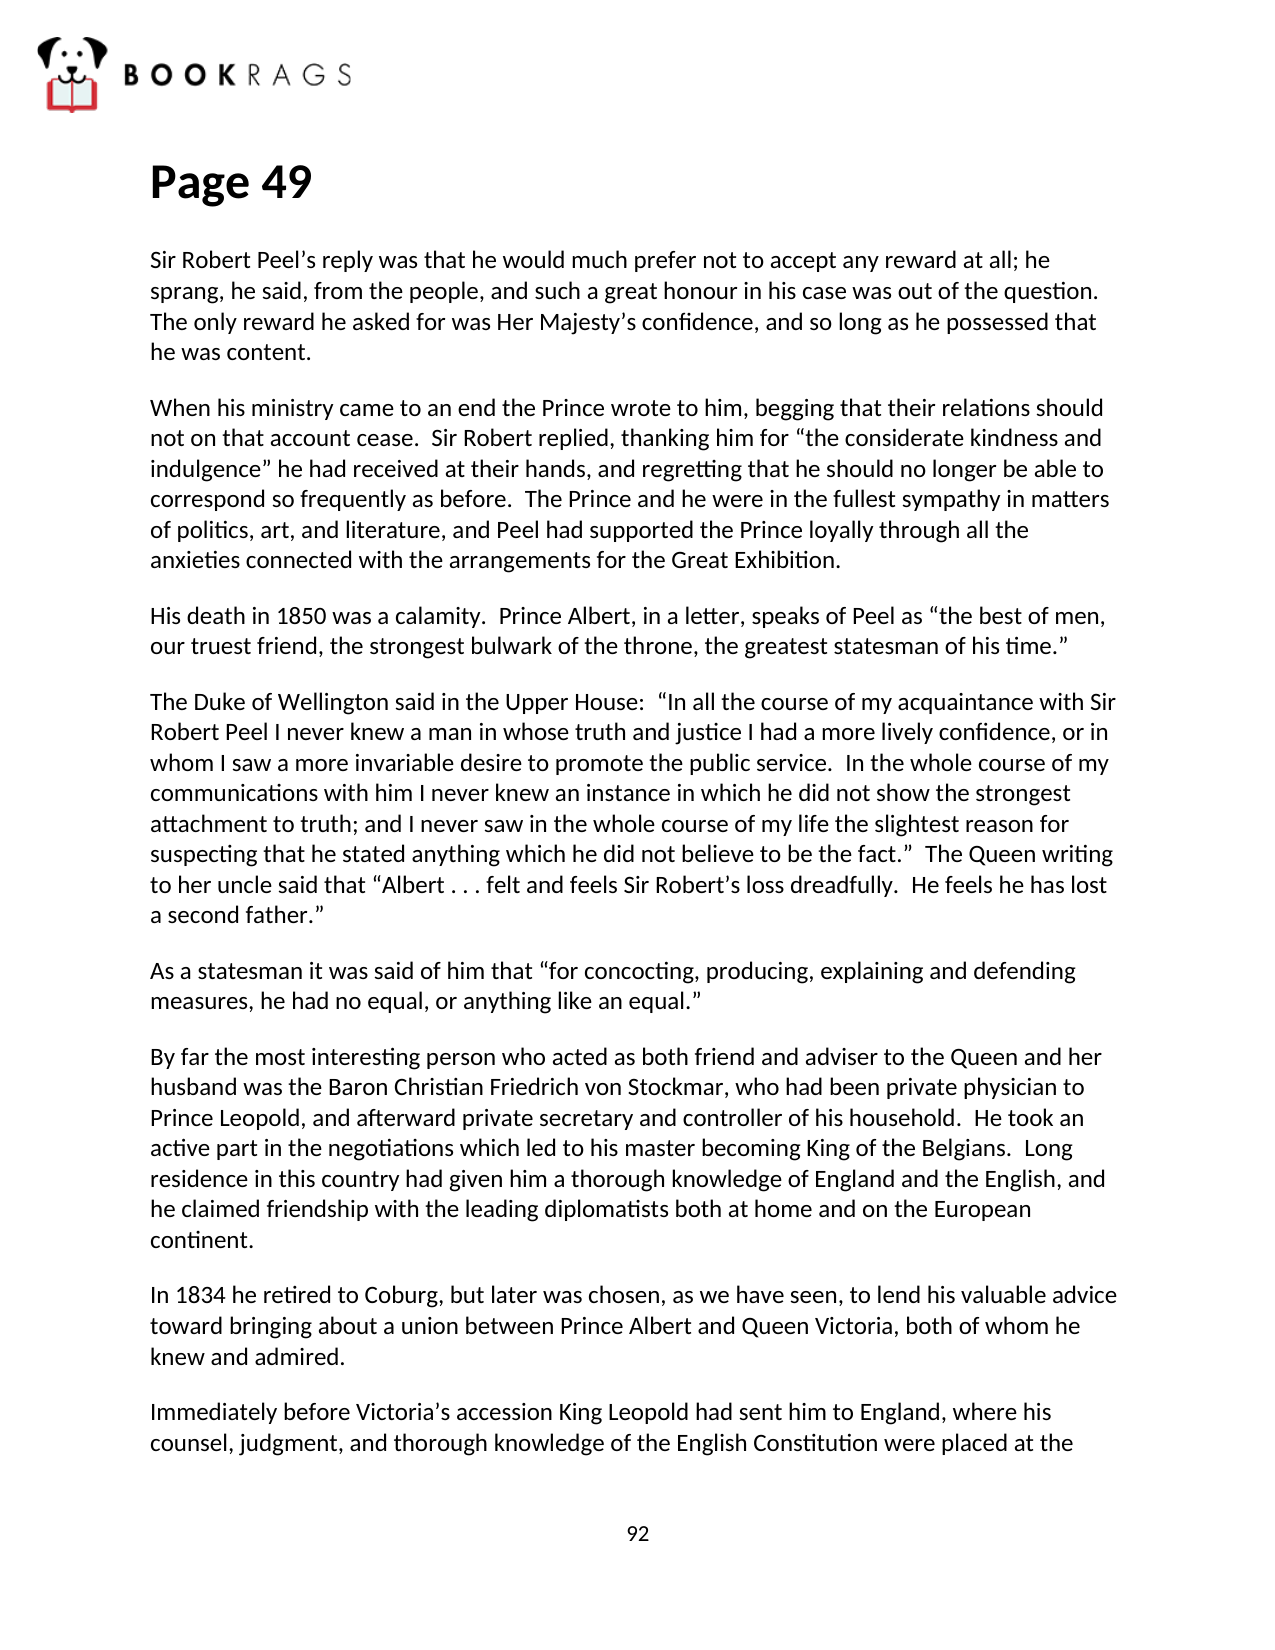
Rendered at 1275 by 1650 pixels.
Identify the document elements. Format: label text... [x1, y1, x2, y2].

text In 1834 he retired to Coburg, but later was chosen, as we have seen, to lend his valuable advice toward bringing about a union between Prince Albert and Queen Victoria, both of whom he knew and admired. [150, 1280, 1125, 1371]
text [150, 1396, 1125, 1457]
text His death in 1850 was a calamity. Prince Albert, in a letter, speaks of Peel as “the best of men, our truest friend, the strongest bulwark of the throne, the greatest statesman of his time.” [150, 600, 1125, 661]
text Sir Robert Peel’s reply was that he would much prefer not to accept any reward at all; he sprang, he said, from the people, and such a great honour in his case was out of the question. The only reward he asked for was Her Majesty’s confidence, and so long as he possessed that he was content. [150, 244, 1125, 367]
text Page 49 [150, 150, 1125, 211]
text The Duke of Wellington said in the Upper House: “In all the course of my acquaintance with Sir Robert Peel I never knew a man in whose truth and justice I had a more lively confidence, or in whom I saw a more invariable desire to promote the public service. In the whole course of my communications with him I never knew an instance in which he did not show the strongest attachment to truth; and I never saw in the whole course of my life the slightest reason for suspecting that he stated anything which he did not believe to be the fact.” The Queen writing to her uncle said that “Albert . . . felt and feels Sir Robert’s loss dreadfully. He feels he has lost a second father.” [150, 686, 1125, 930]
text As a statesman it was said of him that “for concocting, producing, explaining and defending measures, he had no equal, or anything like an equal.” [150, 955, 1125, 1016]
text When his ministry came to an end the Prince wrote to him, begging that their relations should not on that account cease. Sir Robert replied, thanking him for “the considerate kindness and indulgence” he had received at their hands, and regretting that he should no longer be able to correspond so frequently as before. The Prince and he were in the fullest sympathy in matters of politics, art, and literature, and Peel had supported the Prince loyally through all the anxieties connected with the arrangements for the Great Exhibition. [150, 392, 1125, 575]
text By far the most interesting person who acted as both friend and adviser to the Queen and her husband was the Baron Christian Friedrich von Stockmar, who had been private physician to Prince Leopold, and afterward private secretary and controller of his household. He took an active part in the negotiations which led to his master becoming King of the Belgians. Long residence in this country had given him a thorough knowledge of England and the English, and he claimed friendship with the leading diplomatists both at home and on the European continent. [150, 1041, 1125, 1255]
picture [37, 37, 351, 113]
